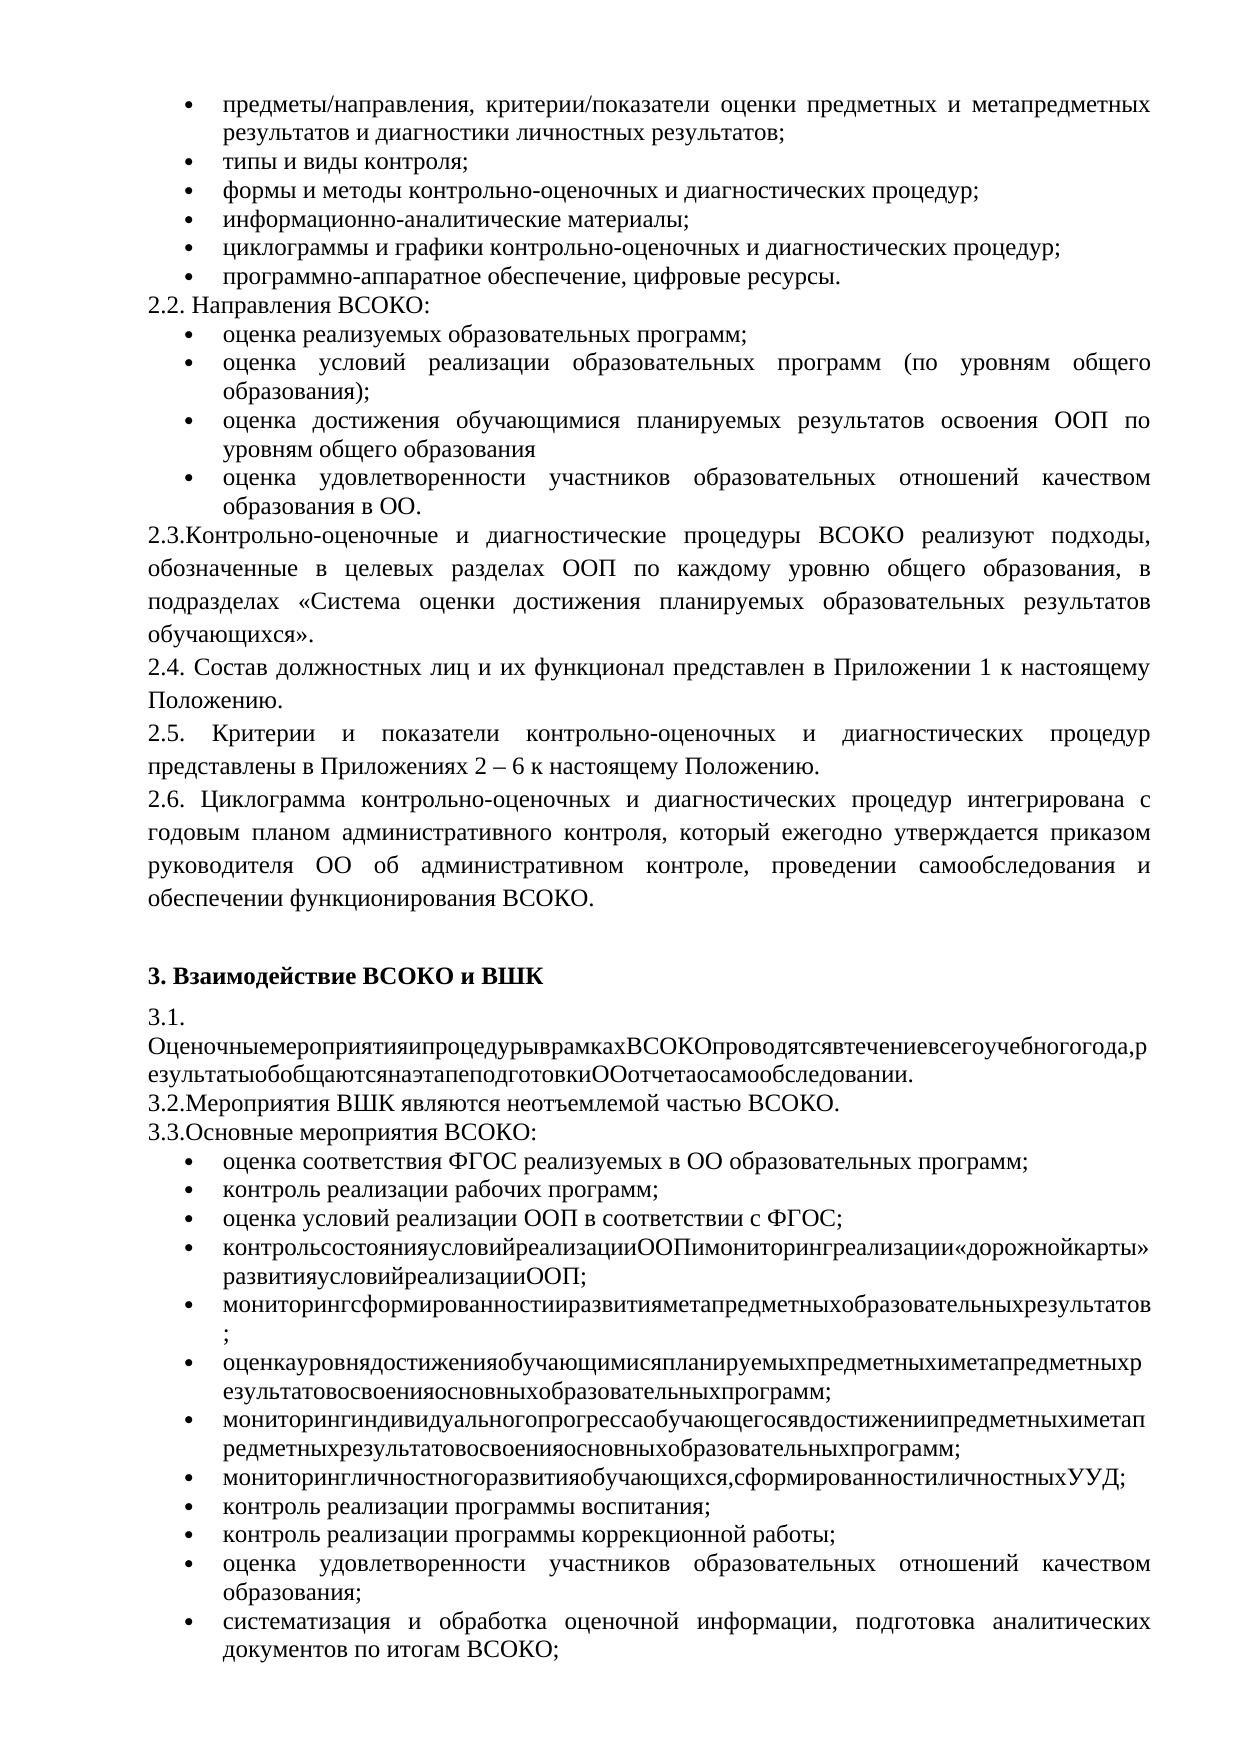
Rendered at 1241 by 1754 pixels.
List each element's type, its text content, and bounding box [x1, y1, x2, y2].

list мониторингиндивидуальногопрогрессаобучающегосявдостижениипредметныхиметапредметныхрезультатовосвоенияосновныхобразовательныхпрограмм; [185, 1404, 1152, 1462]
text 3.1. ОценочныемероприятияипроцедурыврамкахВСОКОпроводятсявтечениевсегоучебногогода,результатыобобщаютсянаэтапеподготовкиООотчетаосамообследовании. [148, 1002, 1152, 1088]
list формы и методы контрольно-оценочных и диагностических процедур; [185, 175, 1152, 204]
list программно-аппаратное обеспечение, цифровые ресурсы. [185, 261, 1152, 290]
text 3.3.Основные мероприятия ВСОКО: [148, 1117, 1152, 1146]
list мониторингличностногоразвитияобучающихся,сформированностиличностныхУУД; [185, 1462, 1152, 1491]
text 2.5. Критерии и показатели контрольно-оценочных и диагностических процедур представлены в Приложениях 2 – 6 к настоящему Положению. [148, 718, 1152, 780]
list предметы/направления, критерии/показатели оценки предметных и метапредметных результатов и диагностики личностных результатов; [185, 89, 1152, 146]
list оценка условий реализации ООП в соответствии с ФГОС; [185, 1203, 1152, 1232]
text 2.4. Состав должностных лиц и их функционал представлен в Приложении 1 к настоящему Положению. [148, 652, 1152, 714]
list оценка удовлетворенности участников образовательных отношений качеством образования в ОО. [185, 462, 1152, 520]
text 2.3.Контрольно-оценочные и диагностические процедуры ВСОКО реализуют подходы, обозначенные в целевых разделах ООП по каждому уровню общего образования, в подразделах «Система оценки достижения планируемых образовательных результатов обучающихся». [148, 520, 1152, 648]
list типы и виды контроля; [185, 146, 1152, 175]
text 2.2. Направления ВСОКО: [148, 290, 1152, 319]
list систематизация и обработка оценочной информации, подготовка аналитических документов по итогам ВСОКО; [185, 1606, 1152, 1663]
text 3.2.Мероприятия ВШК являются неотъемлемой частью ВСОКО. [148, 1088, 1152, 1117]
list оценка реализуемых образовательных программ; [185, 319, 1152, 347]
list мониторингсформированностииразвитияметапредметныхобразовательныхрезультатов; [185, 1289, 1152, 1347]
list оценкауровнядостиженияобучающимисяпланируемыхпредметныхиметапредметныхрезультатовосвоенияосновныхобразовательныхпрограмм; [185, 1347, 1152, 1404]
text 2.6. Циклограмма контрольно-оценочных и диагностических процедур интегрирована с годовым планом административного контроля, который ежегодно утверждается приказом руководителя ОО об административном контроле, проведении самообследования и обеспечении функционирования ВСОКО. [148, 784, 1152, 912]
list оценка соответствия ФГОС реализуемых в ОО образовательных программ; [185, 1146, 1152, 1174]
list циклограммы и графики контрольно-оценочных и диагностических процедур; [185, 232, 1152, 261]
subtitle 3. Взаимодействие ВСОКО и ВШК [148, 961, 1152, 989]
list контроль реализации рабочих программ; [185, 1174, 1152, 1203]
list оценка удовлетворенности участников образовательных отношений качеством образования; [185, 1548, 1152, 1606]
list оценка условий реализации образовательных программ (по уровням общего образования); [185, 347, 1152, 405]
list оценка достижения обучающимися планируемых результатов освоения ООП по уровням общего образования [185, 405, 1152, 462]
list информационно-аналитические материалы; [185, 204, 1152, 232]
list контрольсостоянияусловийреализацииООПимониторингреализации«дорожнойкарты»развитияусловийреализацииООП; [185, 1232, 1152, 1289]
list контроль реализации программы воспитания; [185, 1491, 1152, 1519]
list контроль реализации программы коррекционной работы; [185, 1519, 1152, 1548]
